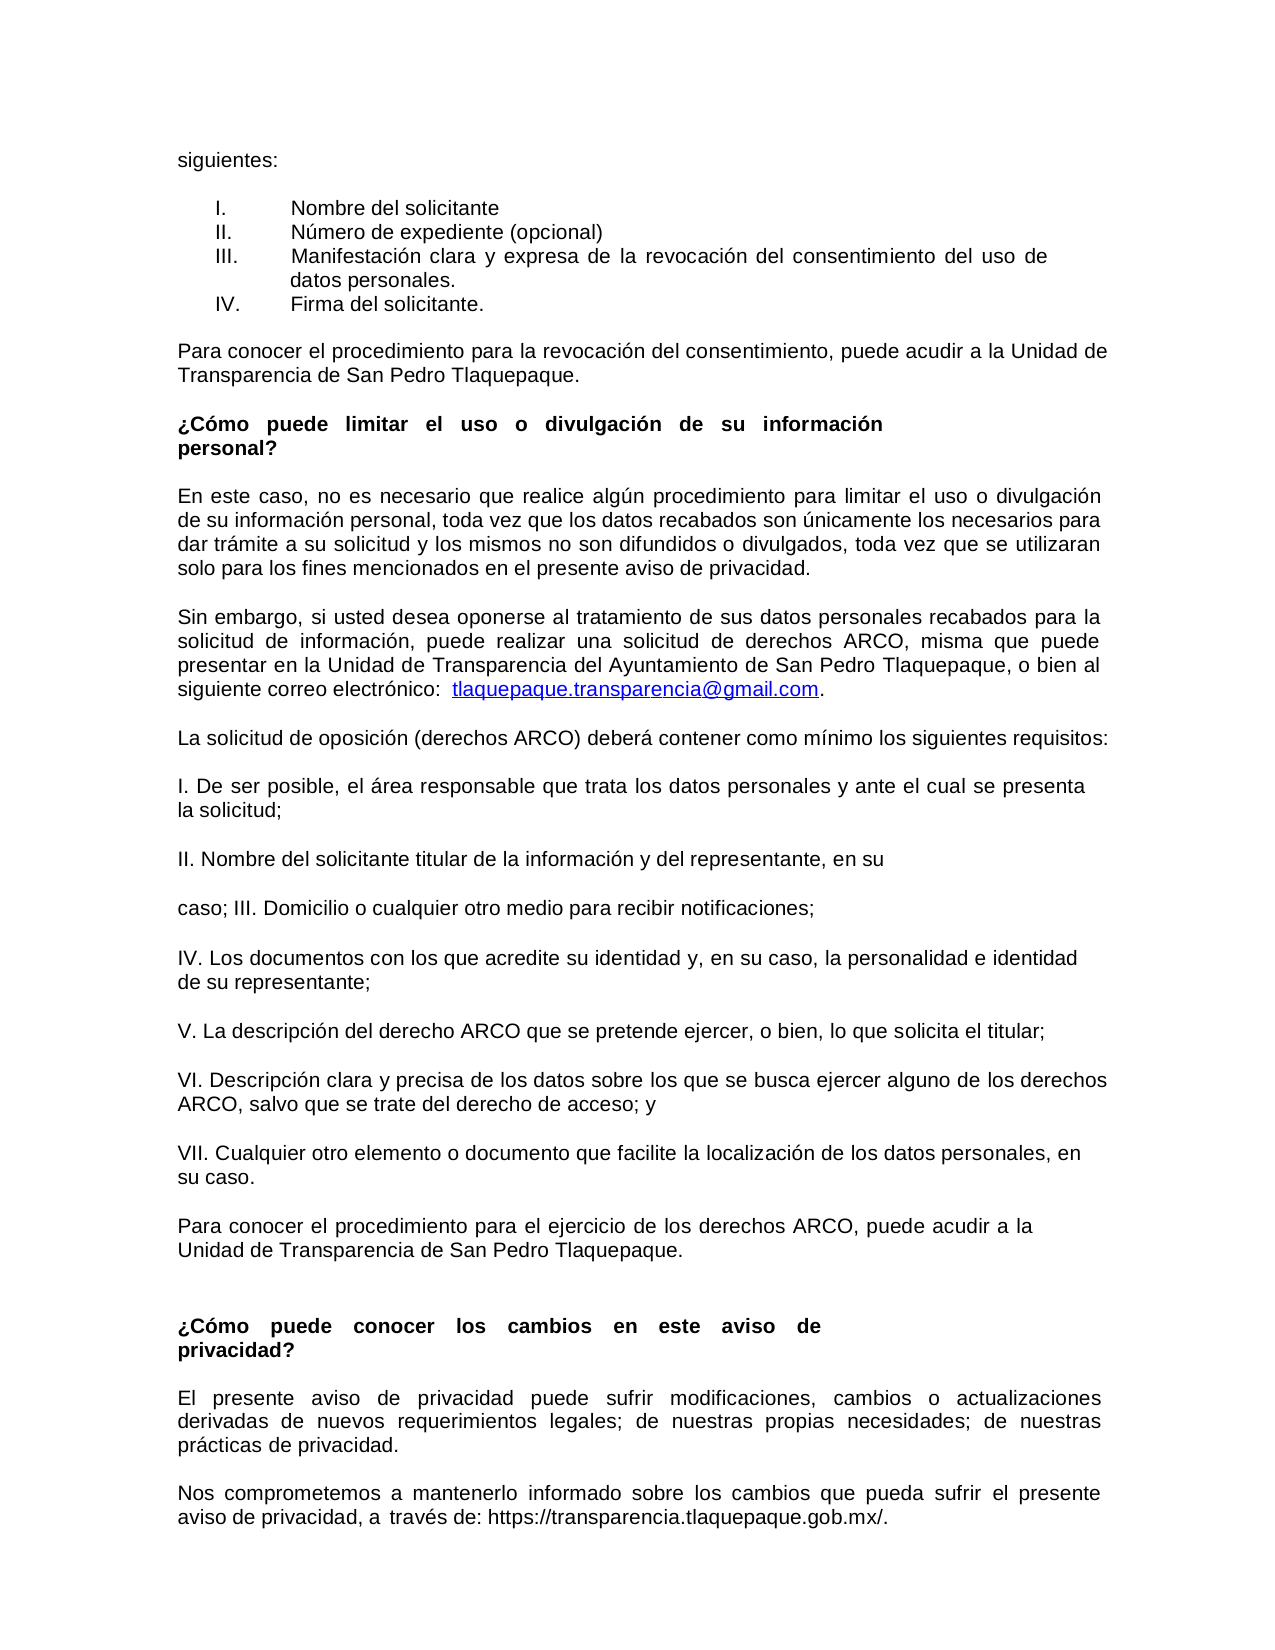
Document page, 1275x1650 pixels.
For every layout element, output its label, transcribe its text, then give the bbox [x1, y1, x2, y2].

text siguientes: [177, 148, 1110, 172]
text Nos comprometemos a mantenerlo informado sobre los cambios que pueda sufrir el presente aviso de privacidad, a través de: https://transparencia.tlaquepaque.gob.mx/. [177, 1481, 1101, 1529]
text V. La descripción del derecho ARCO que se pretende ejercer, o bien, lo que solicita el titular; [177, 1019, 1110, 1043]
text III. Manifestación clara y expresa de la revocación del consentimiento del uso de datos personales. [215, 243, 1101, 291]
text II. Nombre del solicitante titular de la información y del representante, en su caso; III. Domicilio o cualquier otro medio para recibir notificaciones; [177, 847, 932, 920]
text Para conocer el procedimiento para la revocación del consentimiento, puede acudir a la Unidad de [177, 339, 1110, 363]
text ARCO, salvo que se trate del derecho de acceso; y [177, 1092, 1110, 1116]
text ¿Cómo puede conocer los cambios en este aviso de privacidad? [177, 1313, 821, 1361]
text VII. Cualquier otro elemento o documento que facilite la localización de los datos personales, en su caso. [177, 1141, 1102, 1188]
text I. De ser posible, el área responsable que trata los datos personales y ante el cual se presenta la solicitud; [177, 774, 1100, 822]
text I. Nombre del solicitante [215, 196, 1110, 219]
text En este caso, no es necesario que realice algún procedimiento para limitar el uso o divulgación de su información personal, toda vez que los datos recabados son únicamente los necesarios para dar trámite a su solicitud y los mismos no son difundidos o divulgados, toda vez que se utilizaran solo para los fines mencionados en el presente aviso de privacidad. [177, 484, 1101, 579]
text La solicitud de oposición (derechos ARCO) deberá contener como mínimo los siguientes requisitos: [177, 725, 1110, 749]
text VI. Descripción clara y precisa de los datos sobre los que se busca ejercer alguno de los derechos [177, 1068, 1110, 1092]
text ¿Cómo puede limitar el uso o divulgación de su información personal? [177, 412, 883, 460]
text IV. Los documentos con los que acredite su identidad y, en su caso, la personalidad e identidad de su representante; [177, 946, 1100, 994]
text Transparencia de San Pedro Tlaquepaque. [177, 363, 1110, 386]
text IV. Firma del solicitante. [215, 291, 1110, 315]
text II. Número de expediente (opcional) [215, 219, 1110, 243]
text El presente aviso de privacidad puede sufrir modificaciones, cambios o actualizaciones derivadas de nuevos requerimientos legales; de nuestras propias necesidades; de nuestras prácticas de privacidad. [177, 1385, 1101, 1457]
text Sin embargo, si usted desea oponerse al tratamiento de sus datos personales recabados para la solicitud de información, puede realizar una solicitud de derechos ARCO, misma que puede presentar en la Unidad de Transparencia del Ayuntamiento de San Pedro Tlaquepaque, o bien al siguiente correo electrónico: tlaquepaque.transparencia@gmail.com. [177, 604, 1100, 700]
text Para conocer el procedimiento para el ejercicio de los derechos ARCO, puede acudir a la Unidad de Transparencia de San Pedro Tlaquepaque. [177, 1213, 1100, 1261]
